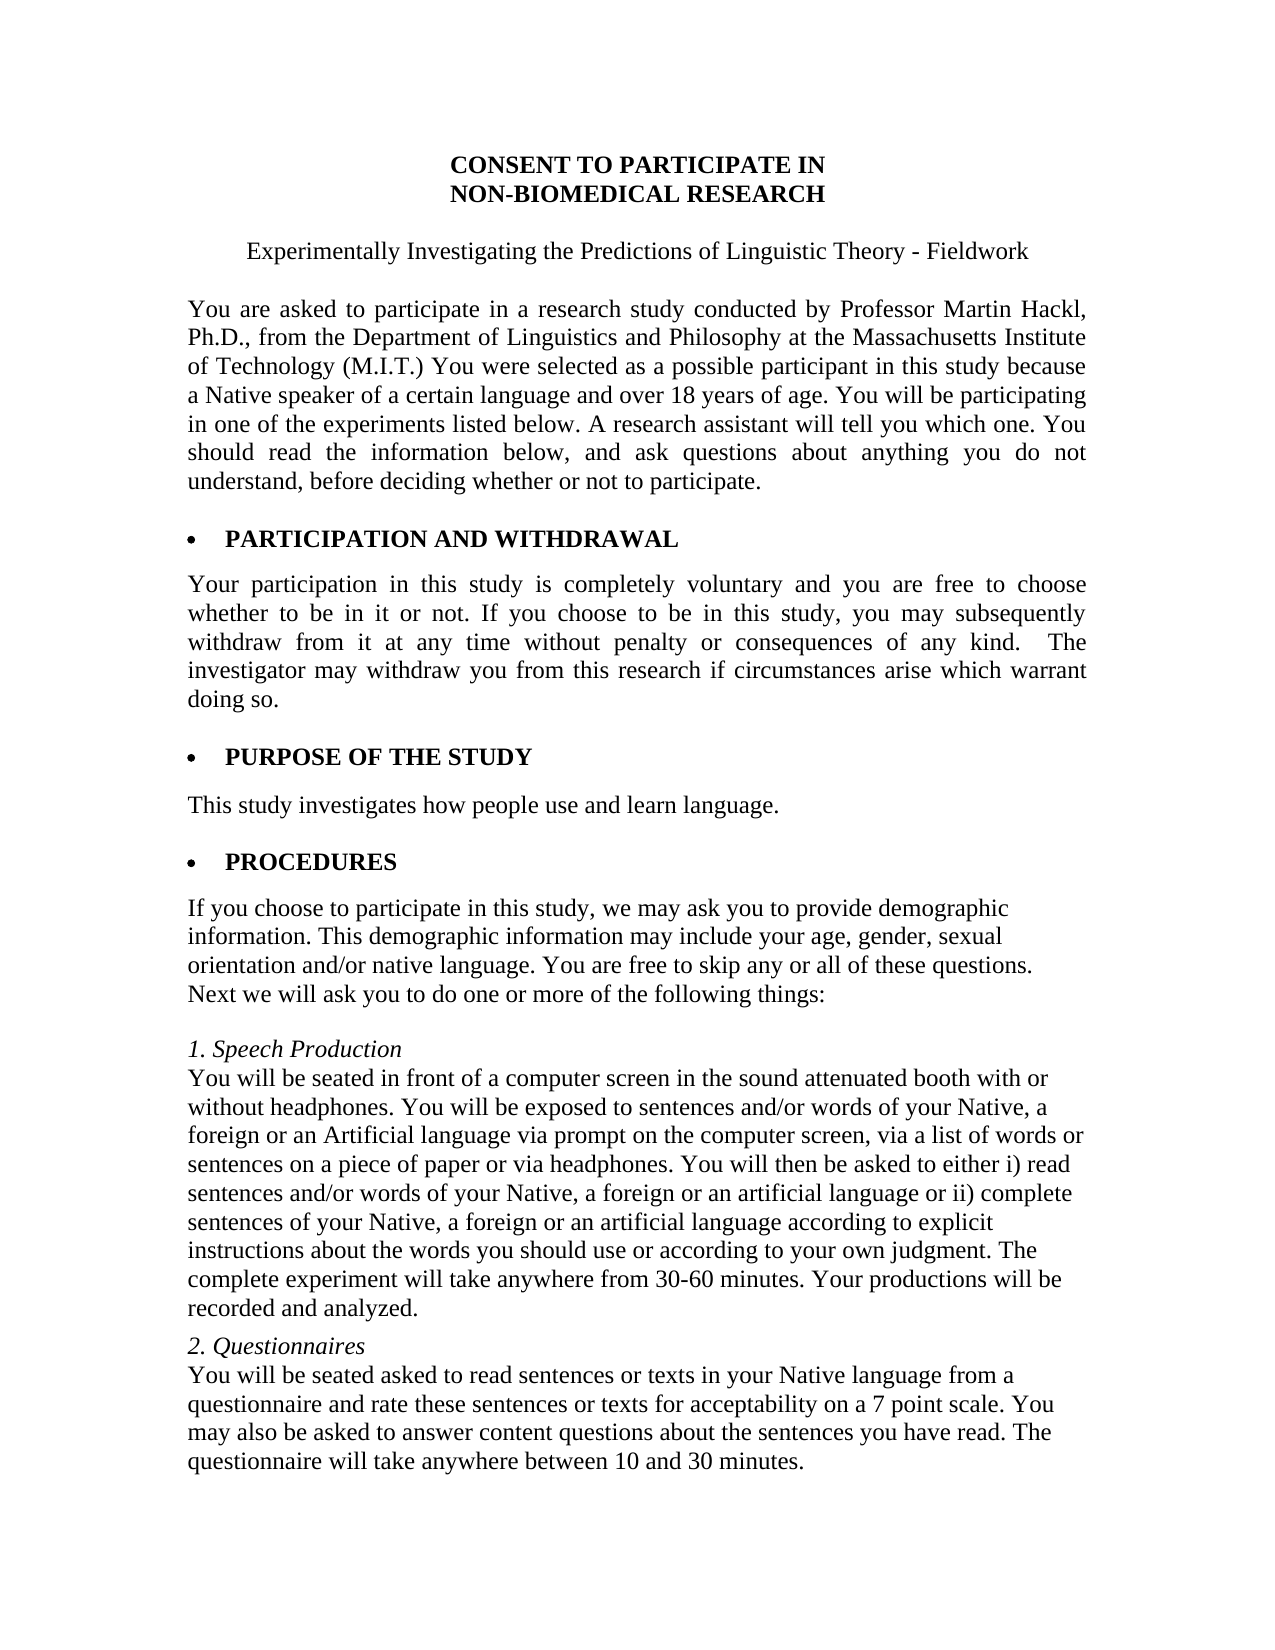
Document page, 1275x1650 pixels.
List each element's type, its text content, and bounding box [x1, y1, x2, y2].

text 1. Speech Production [187, 1034, 1087, 1063]
text Experimentally Investigating the Predictions of Linguistic Theory - Fieldwork [187, 236, 1087, 265]
text NON-BIOMEDICAL RESEARCH [187, 179, 1087, 207]
text 2. Questionnaires [187, 1331, 1087, 1360]
text You are asked to participate in a research study conducted by Professor Martin Hackl, Ph.D., from the Department of Linguistics and Philosophy at the Massachusetts Institute of Technology (M.I.T.) You were selected as a possible participant in this study because a Native speaker of a certain language and over 18 years of age. You will be participating in one of the experiments listed below. A research assistant will tell you which one. You should read the information below, and ask questions about anything you do not understand, before deciding whether or not to participate. [187, 294, 1087, 495]
text This study investigates how people use and learn language. [187, 790, 1087, 818]
text If you choose to participate in this study, we may ask you to provide demographic information. This demographic information may include your age, gender, sexual orientation and/or native language. You are free to skip any or all of these questions. Next we will ask you to do one or more of the following things: [187, 893, 1087, 1008]
text  PURPOSE OF THE STUDY [187, 742, 1087, 771]
text CONSENT TO PARTICIPATE IN [187, 150, 1087, 179]
text  PARTICIPATION AND WITHDRAWAL [187, 524, 1087, 552]
text  PROCEDURES [187, 847, 1087, 876]
text Your participation in this study is completely voluntary and you are free to choose whether to be in it or not. If you choose to be in this study, you may subsequently withdraw from it at any time without penalty or consequences of any kind. The investigator may withdraw you from this research if circumstances arise which warrant doing so. [187, 569, 1087, 713]
text You will be seated in front of a computer screen in the sound attenuated booth with or without headphones. You will be exposed to sentences and/or words of your Native, a foreign or an Artificial language via prompt on the computer screen, via a list of words or sentences on a piece of paper or via headphones. You will then be asked to either i) read sentences and/or words of your Native, a foreign or an artificial language or ii) complete sentences of your Native, a foreign or an artificial language according to explicit instructions about the words you should use or according to your own judgment. The complete experiment will take anywhere from 30-60 minutes. Your productions will be recorded and analyzed. [187, 1063, 1087, 1322]
text You will be seated asked to read sentences or texts in your Native language from a questionnaire and rate these sentences or texts for acceptability on a 7 point scale. You may also be asked to answer content questions about the sentences you have read. The questionnaire will take anywhere between 10 and 30 minutes. [187, 1360, 1087, 1475]
